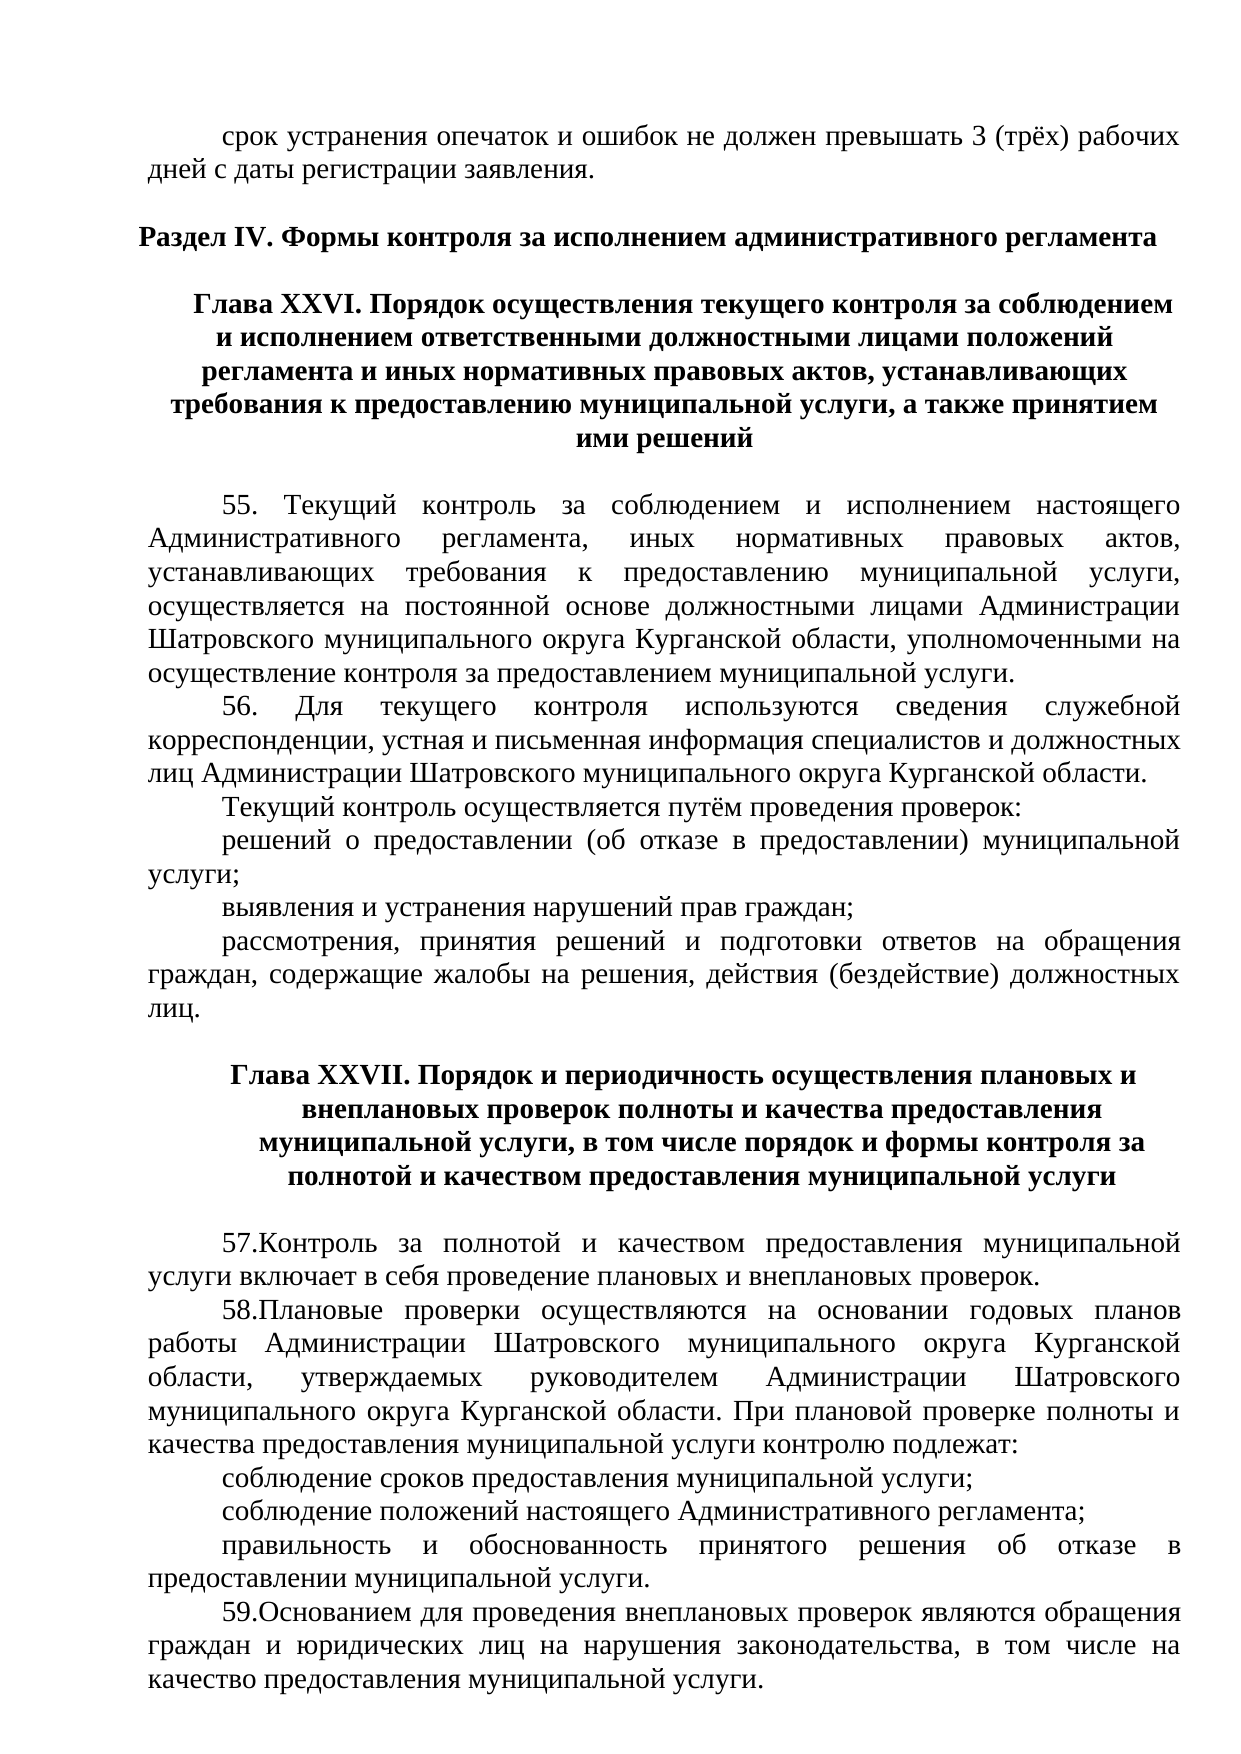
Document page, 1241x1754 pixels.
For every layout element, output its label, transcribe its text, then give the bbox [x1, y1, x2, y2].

text 57.Контроль за полнотой и качеством предоставления муниципальной услуги включает в себя проведение плановых и внеплановых проверок. [148, 1225, 1181, 1292]
text срок устранения опечаток и ошибок не должен превышать 3 (трёх) рабочих дней с даты регистрации заявления. [148, 118, 1181, 185]
text 56. Для текущего контроля используются сведения служебной корреспонденции, устная и письменная информация специалистов и должностных лиц Администрации Шатровского муниципального округа Курганской области. [148, 688, 1181, 789]
text соблюдение сроков предоставления муниципальной услуги; [148, 1460, 1181, 1493]
text 59.Основанием для проведения внеплановых проверок являются обращения граждан и юридических лиц на нарушения законодательства, в том числе на качество предоставления муниципальной услуги. [148, 1594, 1181, 1694]
text выявления и устранения нарушений прав граждан; [148, 889, 1181, 923]
list Порядок и периодичность осуществления плановых и внеплановых проверок полноты и качества предоставления муниципальной услуги, в том числе порядок и формы контроля за полнотой и качеством предоставления муниципальной услуги [185, 1057, 1181, 1191]
text решений о предоставлении (об отказе в предоставлении) муниципальной услуги; [148, 822, 1181, 889]
text рассмотрения, принятия решений и подготовки ответов на обращения граждан, содержащие жалобы на решения, действия (бездействие) должностных лиц. [148, 923, 1181, 1024]
text соблюдение положений настоящего Административного регламента; [148, 1493, 1181, 1527]
text правильность и обоснованность принятого решения об отказе в предоставлении муниципальной услуги. [148, 1527, 1181, 1594]
text Текущий контроль осуществляется путём проведения проверок: [148, 789, 1181, 822]
text 55. Текущий контроль за соблюдением и исполнением настоящего Административного регламента, иных нормативных правовых актов, устанавливающих требования к предоставлению муниципальной услуги, осуществляется на постоянной основе должностными лицами Администрации Шатровского муниципального округа Курганской области, уполномоченными на осуществление контроля за предоставлением муниципальной услуги. [148, 487, 1181, 688]
list Порядок осуществления текущего контроля за соблюдением [185, 286, 1181, 319]
text 58.Плановые проверки осуществляются на основании годовых планов работы Администрации Шатровского муниципального округа Курганской области, утверждаемых руководителем Администрации Шатровского муниципального округа Курганской области. При плановой проверке полноты и качества предоставления муниципальной услуги контролю подлежат: [148, 1292, 1181, 1460]
list Формы контроля за исполнением административного регламента [185, 219, 1181, 252]
text и исполнением ответственными должностными лицами положений регламента и иных нормативных правовых актов, устанавливающих требования к предоставлению муниципальной услуги, а также принятием ими решений [148, 319, 1181, 453]
